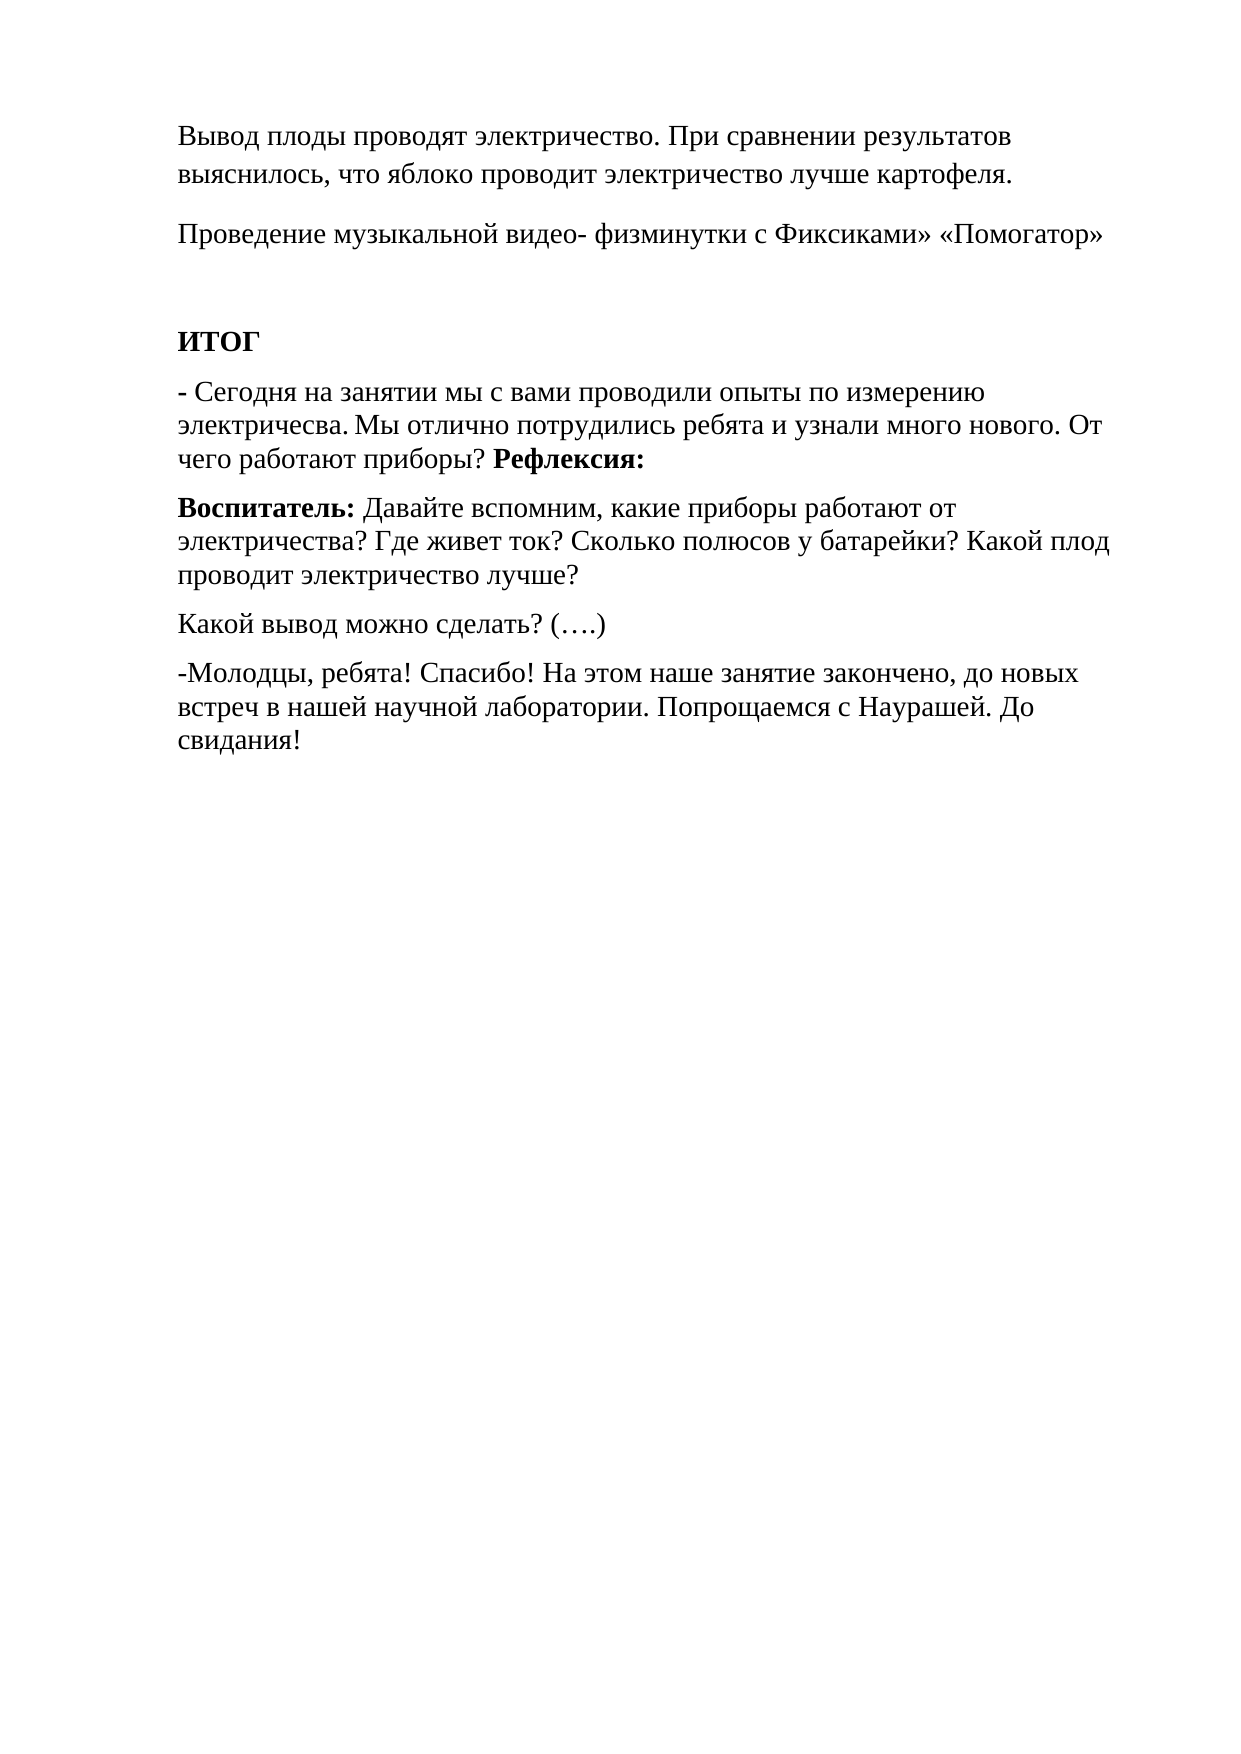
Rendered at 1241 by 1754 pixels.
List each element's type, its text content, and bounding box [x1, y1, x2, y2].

text Проведение музыкальной видео- физминутки с Фиксиками» «Помогатор» [177, 216, 1152, 249]
text -Молодцы, ребята! Спасибо! На этом наше занятие закончено, до новых встреч в нашей научной лаборатории. Попрощаемся с Наурашей. До свидания! [177, 655, 1152, 756]
text Воспитатель: Давайте вспомним, какие приборы работают от электричества? Где живет ток? Сколько полюсов у батарейки? Какой плод проводит электричество лучше? [177, 490, 1152, 591]
text - Сегодня на занятии мы с вами проводили опыты по измерению электричесва. Мы отлично потрудились ребята и узнали много нового. От чего работают приборы? Рефлексия: [177, 374, 1152, 474]
text ИТОГ [177, 324, 1152, 358]
text Какой вывод можно сделать? (….) [177, 606, 1152, 640]
text Вывод плоды проводят электричество. При сравнении результатов выяснилось, что яблоко проводит электричество лучше картофеля. [177, 118, 1152, 190]
